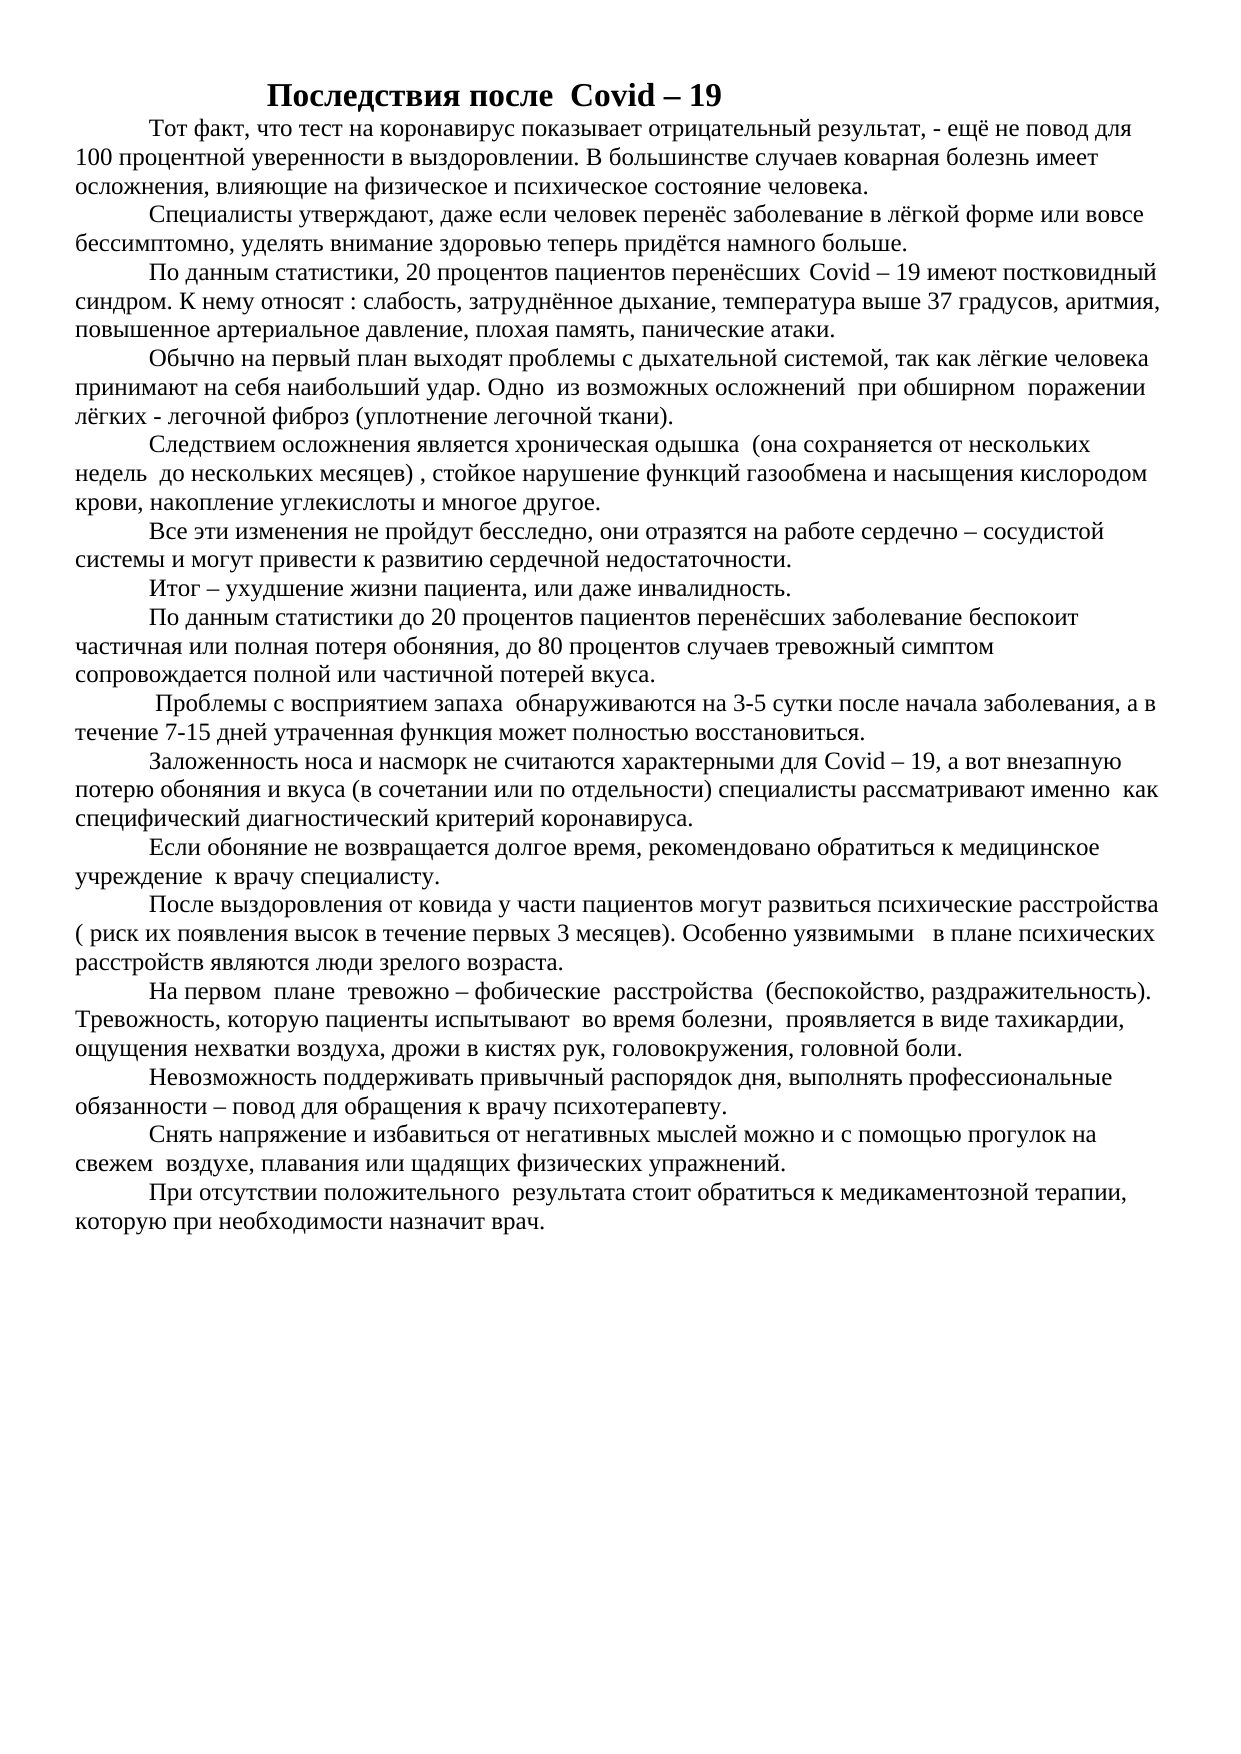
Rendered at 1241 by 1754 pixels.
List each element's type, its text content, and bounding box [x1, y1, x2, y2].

text Специалисты утверждают, даже если человек перенёс заболевание в лёгкой форме или вовсе бессимптомно, уделять внимание здоровью теперь придётся намного больше. [75, 199, 1165, 257]
text Снять напряжение и избавиться от негативных мыслей можно и с помощью прогулок на свежем воздухе, плавания или щадящих физических упражнений. [75, 1119, 1165, 1177]
text По данным статистики, 20 процентов пациентов перенёсших Covid – 19 имеют постковидный синдром. К нему относят : слабость, затруднённое дыхание, температура выше 37 градусов, аритмия, повышенное артериальное давление, плохая память, панические атаки. [75, 257, 1165, 343]
text При отсутствии положительного результата стоит обратиться к медикаментозной терапии, которую при необходимости назначит врач. [75, 1177, 1165, 1234]
text Все эти изменения не пройдут бесследно, они отразятся на работе сердечно – сосудистой системы и могут привести к развитию сердечной недостаточности. [75, 516, 1165, 573]
text Следствием осложнения является хроническая одышка (она сохраняется от нескольких недель до нескольких месяцев) , стойкое нарушение функций газообмена и насыщения кислородом крови, накопление углекислоты и многое другое. [75, 429, 1165, 516]
text Невозможность поддерживать привычный распорядок дня, выполнять профессиональные обязанности – повод для обращения к врачу психотерапевту. [75, 1062, 1165, 1119]
text Итог – ухудшение жизни пациента, или даже инвалидность. [75, 573, 1165, 602]
text Заложенность носа и насморк не считаются характерными для Covid – 19, а вот внезапную потерю обоняния и вкуса (в сочетании или по отдельности) специалисты рассматривают именно как специфический диагностический критерий коронавируса. [75, 746, 1165, 832]
text По данным статистики до 20 процентов пациентов перенёсших заболевание беспокоит частичная или полная потеря обоняния, до 80 процентов случаев тревожный симптом сопровождается полной или частичной потерей вкуса. [75, 602, 1165, 688]
text На первом плане тревожно – фобические расстройства (беспокойство, раздражительность). Тревожность, которую пациенты испытывают во время болезни, проявляется в виде тахикардии, ощущения нехватки воздуха, дрожи в кистях рук, головокружения, головной боли. [75, 976, 1165, 1062]
text Если обоняние не возвращается долгое время, рекомендовано обратиться к медицинское учреждение к врачу специалисту. [75, 832, 1165, 889]
text Проблемы с восприятием запаха обнаруживаются на 3-5 сутки после начала заболевания, а в течение 7-15 дней утраченная функция может полностью восстановиться. [75, 688, 1165, 746]
text Тот факт, что тест на коронавирус показывает отрицательный результат, - ещё не повод для 100 процентной уверенности в выздоровлении. В большинстве случаев коварная болезнь имеет осложнения, влияющие на физическое и психическое состояние человека. [75, 113, 1165, 199]
text Последствия после Covid – 19 [75, 75, 1165, 113]
text После выздоровления от ковида у части пациентов могут развиться психические расстройства ( риск их появления высок в течение первых 3 месяцев). Особенно уязвимыми в плане психических расстройств являются люди зрелого возраста. [75, 889, 1165, 976]
text Обычно на первый план выходят проблемы с дыхательной системой, так как лёгкие человека принимают на себя наибольший удар. Одно из возможных осложнений при обширном поражении лёгких - легочной фиброз (уплотнение легочной ткани). [75, 343, 1165, 429]
